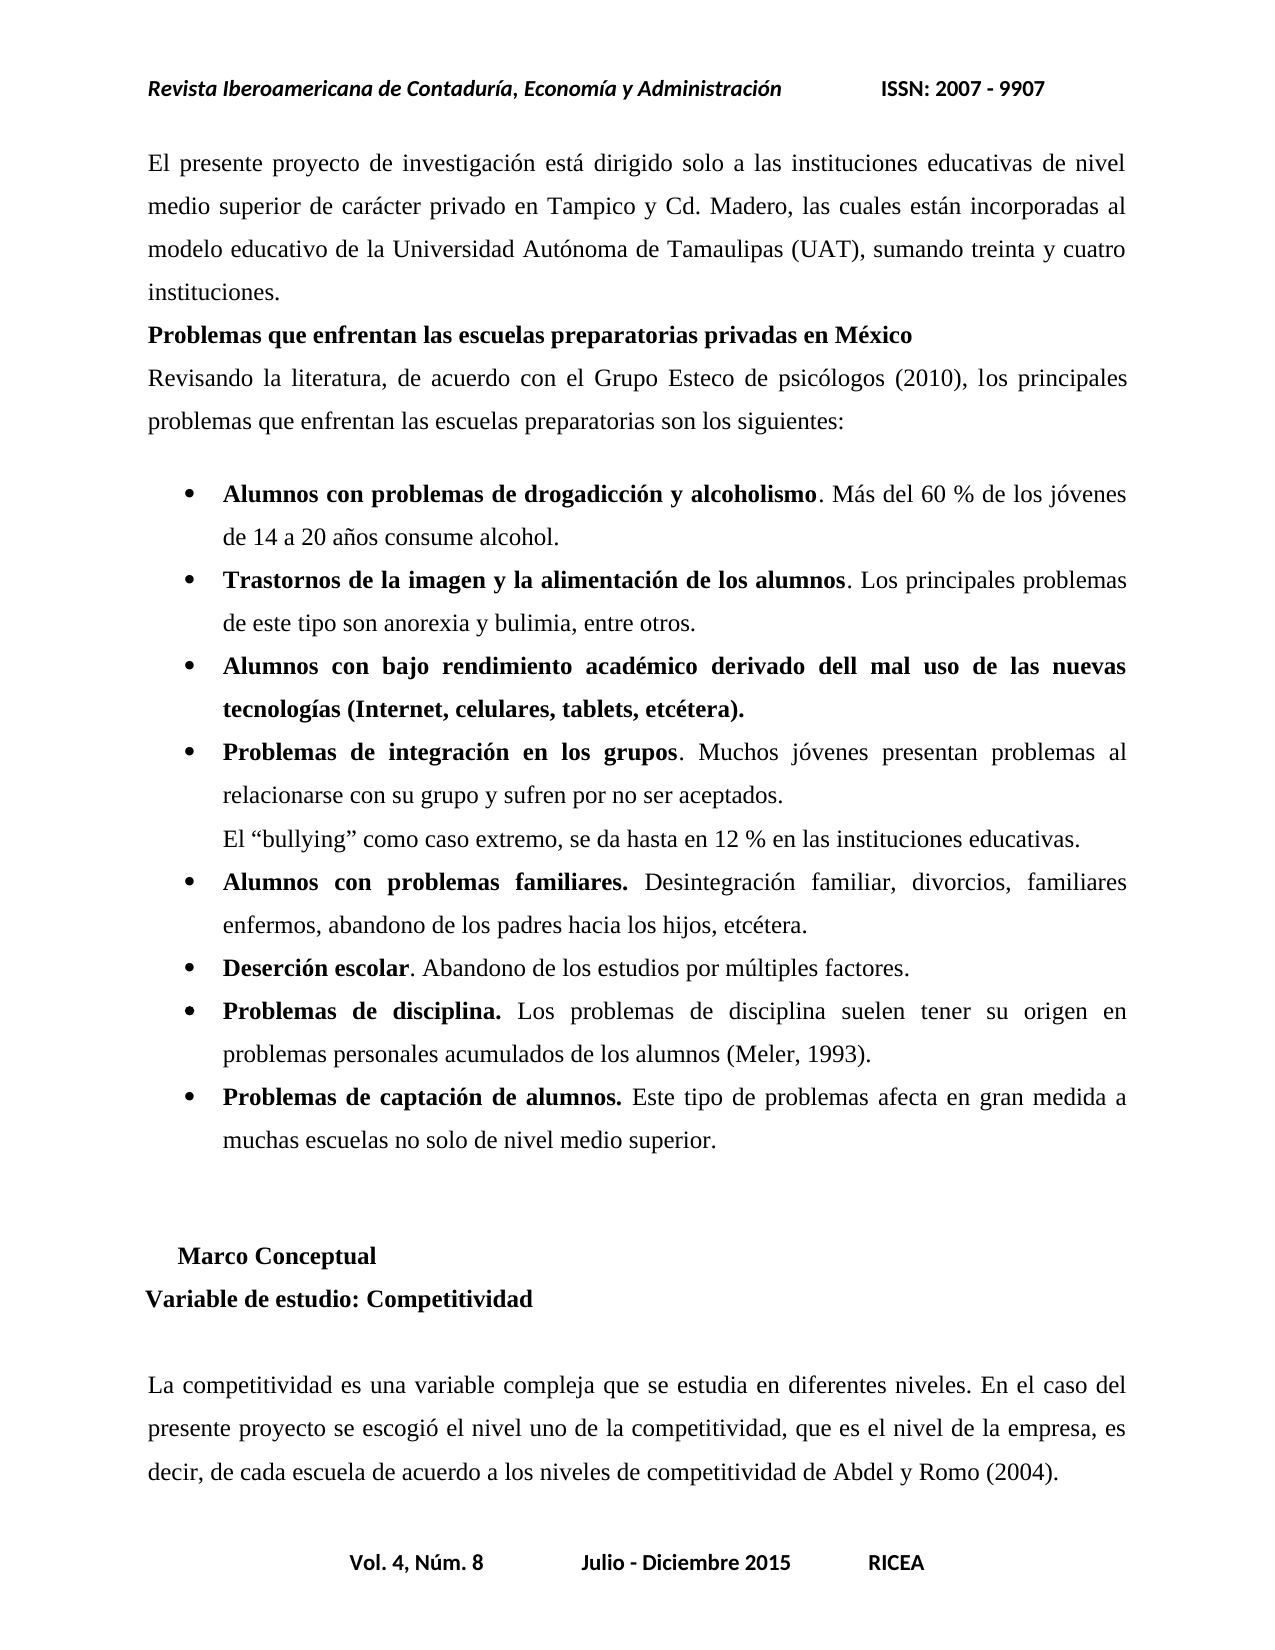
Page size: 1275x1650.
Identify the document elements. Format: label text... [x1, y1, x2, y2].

list Trastornos de la imagen y la alimentación de los alumnos. Los principales problemas de este tipo son anorexia y bulimia, entre otros. [185, 565, 1127, 637]
text Marco Conceptual [177, 1241, 1127, 1270]
text Revisando la literatura, de acuerdo con el Grupo Esteco de psicólogos (2010), los principales problemas que enfrentan las escuelas preparatorias son los siguientes: [148, 363, 1127, 435]
list Alumnos con bajo rendimiento académico derivado dell mal uso de las nuevas tecnologías (Internet, celulares, tablets, etcétera). [185, 651, 1127, 723]
list Problemas de captación de alumnos. Este tipo de problemas afecta en gran medida a muchas escuelas no solo de nivel medio superior. [185, 1082, 1127, 1154]
text El presente proyecto de investigación está dirigido solo a las instituciones educativas de nivel medio superior de carácter privado en Tampico y Cd. Madero, las cuales están incorporadas al modelo educativo de la Universidad Autónoma de Tamaulipas (UAT), sumando treinta y cuatro instituciones. [148, 148, 1127, 306]
list Problemas de disciplina. Los problemas de disciplina suelen tener su origen en problemas personales acumulados de los alumnos (Meler, 1993). [185, 996, 1127, 1068]
text La competitividad es una variable compleja que se estudia en diferentes niveles. En el caso del presente proyecto se escogió el nivel uno de la competitividad, que es el nivel de la empresa, es decir, de cada escuela de acuerdo a los niveles de competitividad de Abdel y Romo (2004). [148, 1370, 1127, 1485]
list Alumnos con problemas familiares. Desintegración familiar, divorcios, familiares enfermos, abandono de los padres hacia los hijos, etcétera. [185, 867, 1127, 939]
list Problemas de integración en los grupos. Muchos jóvenes presentan problemas al relacionarse con su grupo y sufren por no ser aceptados. [185, 737, 1127, 809]
list Alumnos con problemas de drogadicción y alcoholismo. Más del 60 % de los jóvenes de 14 a 20 años consume alcohol. [185, 479, 1127, 551]
list El “bullying” como caso extremo, se da hasta en 12 % en las instituciones educativas. [223, 824, 1127, 852]
list Deserción escolar. Abandono de los estudios por múltiples factores. [185, 953, 1127, 982]
subtitle Problemas que enfrentan las escuelas preparatorias privadas en México [148, 320, 1127, 349]
text Variable de estudio: Competitividad [145, 1284, 1127, 1313]
